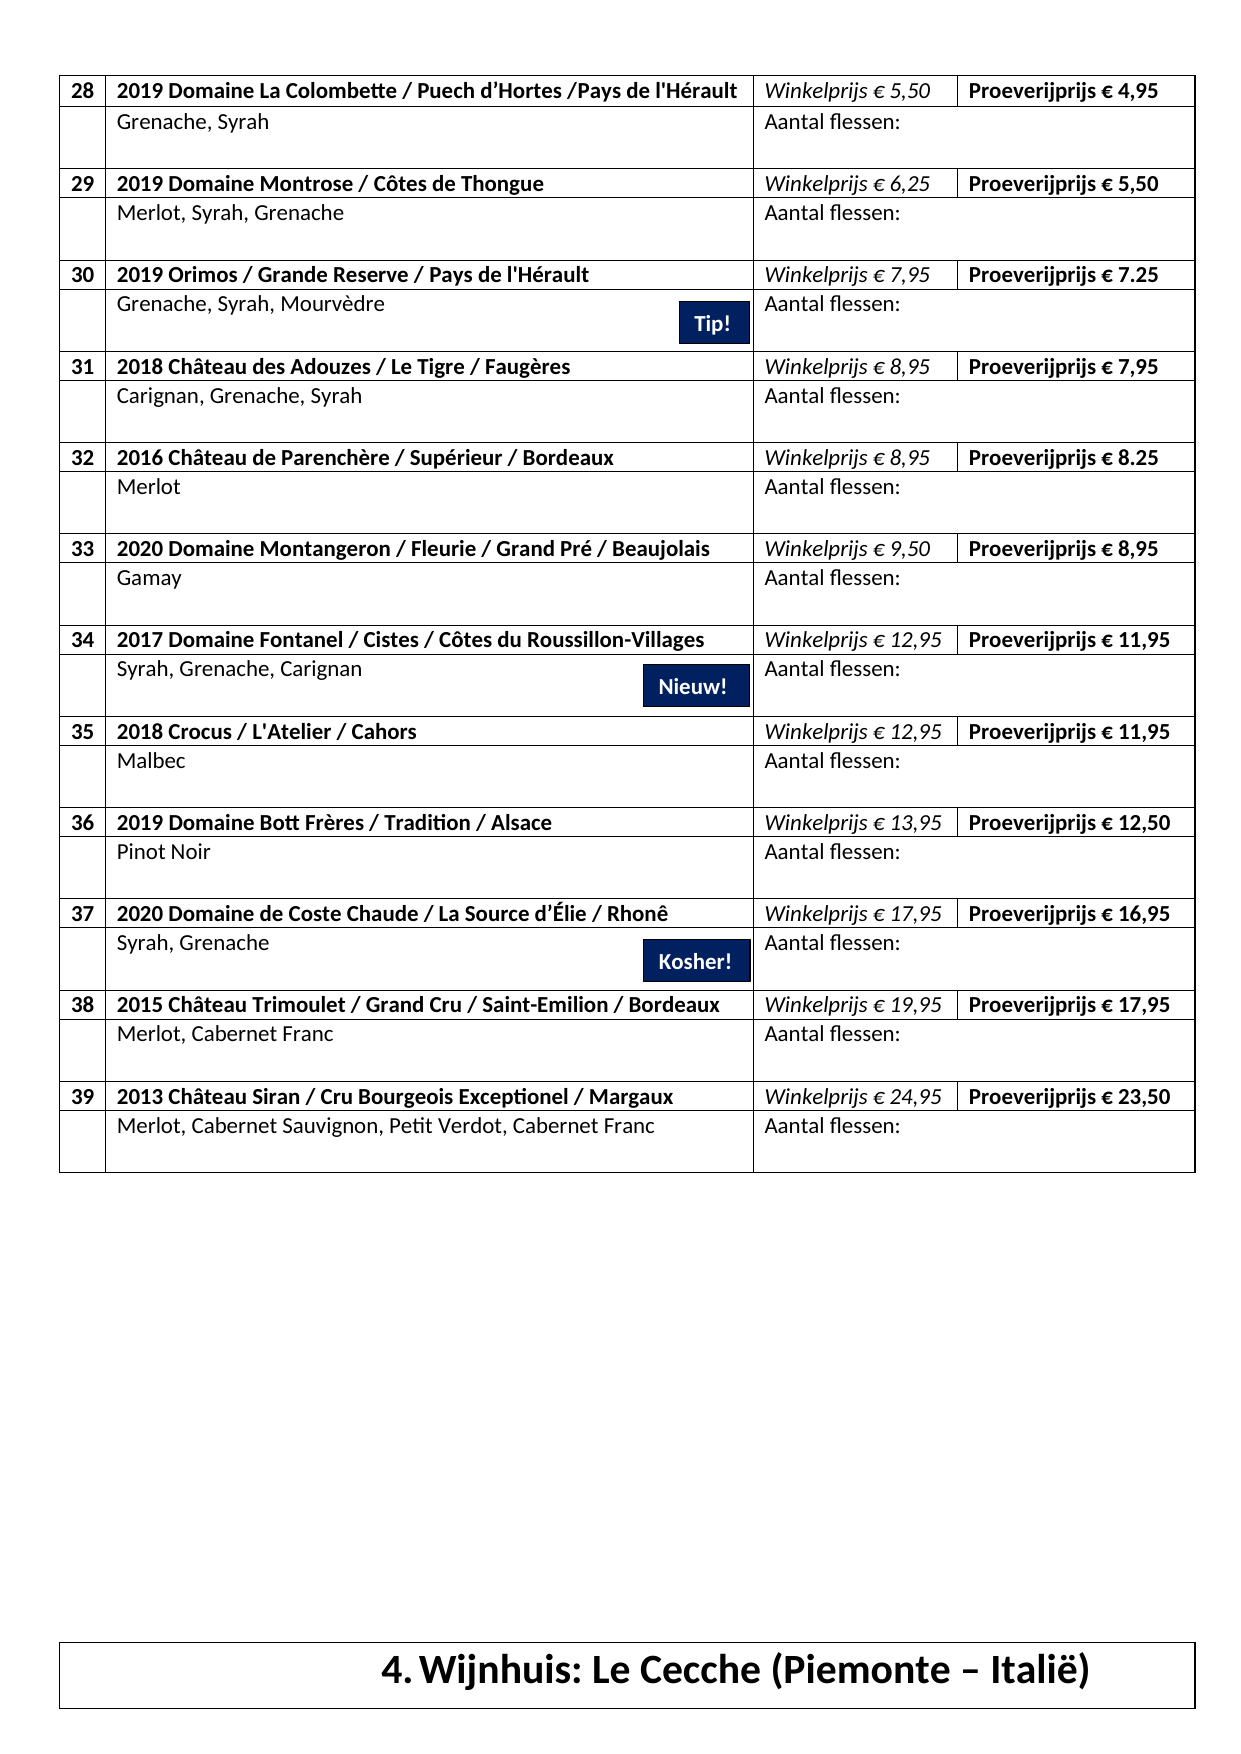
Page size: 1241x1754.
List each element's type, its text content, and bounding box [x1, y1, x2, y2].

table_cell Aantal flessen: [754, 655, 1194, 716]
table_cell Proeverijprijs € 4,95 [958, 76, 1194, 106]
table_cell Merlot, Syrah, Grenache [106, 198, 753, 259]
table_cell [60, 655, 105, 716]
table_cell Proeverijprijs € 8.25 [958, 443, 1194, 471]
table_cell 2016 Château de Parenchère / Supérieur / Bordeaux [106, 443, 753, 471]
table_cell 2019 Domaine Bott Frères / Tradition / Alsace [106, 808, 753, 836]
table_cell Proeverijprijs € 16,95 [958, 899, 1194, 927]
table_cell Proeverijprijs € 11,95 [958, 717, 1194, 745]
table_cell Aantal flessen: [754, 472, 1194, 533]
table_cell Aantal flessen: [754, 198, 1194, 259]
table_cell Proeverijprijs € 7.25 [958, 261, 1194, 288]
table_cell Winkelprijs € 8,95 [754, 443, 957, 471]
table_cell 39 [60, 1082, 105, 1110]
table_cell Aantal flessen: [754, 563, 1194, 624]
table_cell Proeverijprijs € 8,95 [958, 534, 1194, 562]
table_cell Winkelprijs € 9,50 [754, 534, 957, 562]
table_cell [60, 1020, 105, 1081]
table_cell 29 [60, 169, 105, 197]
table_cell 35 [60, 717, 105, 745]
table_cell Merlot, Cabernet Sauvignon, Petit Verdot, Cabernet Franc [106, 1111, 753, 1172]
table_cell Proeverijprijs € 7,95 [958, 352, 1194, 380]
table_cell [60, 746, 105, 807]
table_cell [60, 290, 105, 351]
table_cell Gamay [106, 563, 753, 624]
table_cell [60, 381, 105, 442]
table_cell Aantal flessen: [754, 381, 1194, 442]
table_cell Winkelprijs € 24,95 [754, 1082, 957, 1110]
table_cell Proeverijprijs € 23,50 [958, 1082, 1194, 1110]
table_cell 31 [60, 352, 105, 380]
table_cell Winkelprijs € 8,95 [754, 352, 957, 380]
table_cell Winkelprijs € 7,95 [754, 261, 957, 288]
table_cell Aantal flessen: [754, 746, 1194, 807]
table_cell 30 [60, 261, 105, 288]
table_cell 36 [60, 808, 105, 836]
table_cell 38 [60, 991, 105, 1018]
table_cell [60, 563, 105, 624]
table_cell 2020 Domaine Montangeron / Fleurie / Grand Pré / Beaujolais [106, 534, 753, 562]
table_cell Grenache, Syrah [106, 107, 753, 168]
table_cell Aantal flessen: [754, 1111, 1194, 1172]
table_cell Aantal flessen: [754, 1020, 1194, 1081]
table_cell 2013 Château Siran / Cru Bourgeois Exceptionel / Margaux [106, 1082, 753, 1110]
table_cell 33 [60, 534, 105, 562]
table_cell Aantal flessen: [754, 107, 1194, 168]
table_cell Carignan, Grenache, Syrah [106, 381, 753, 442]
table_cell [60, 472, 105, 533]
table_cell 37 [60, 899, 105, 927]
table_cell Aantal flessen: [754, 928, 1194, 989]
table_cell Syrah, Grenache [106, 928, 753, 989]
table_header Wijnhuis: Le Cecche (Piemonte – Italië) [60, 1643, 1194, 1708]
table_cell 34 [60, 626, 105, 653]
table_cell Winkelprijs € 17,95 [754, 899, 957, 927]
table_cell [60, 107, 105, 168]
table_cell 2018 Château des Adouzes / Le Tigre / Faugères [106, 352, 753, 380]
table_cell [60, 1111, 105, 1172]
table_cell 2019 Domaine Montrose / Côtes de Thongue [106, 169, 753, 197]
table_cell 32 [60, 443, 105, 471]
table_cell [60, 837, 105, 898]
table_cell [60, 198, 105, 259]
table_cell Syrah, Grenache, Carignan [106, 655, 753, 716]
table_cell Malbec [106, 746, 753, 807]
table_cell 2015 Château Trimoulet / Grand Cru / Saint-Emilion / Bordeaux [106, 991, 753, 1018]
table_cell Grenache, Syrah, Mourvèdre [106, 290, 753, 351]
table_cell Winkelprijs € 12,95 [754, 626, 957, 653]
table_cell Aantal flessen: [754, 290, 1194, 351]
table_cell Winkelprijs € 12,95 [754, 717, 957, 745]
table_cell Winkelprijs € 19,95 [754, 991, 957, 1018]
table_cell [60, 928, 105, 989]
table_cell Proeverijprijs € 12,50 [958, 808, 1194, 836]
table_cell Proeverijprijs € 17,95 [958, 991, 1194, 1018]
table_cell Winkelprijs € 5,50 [754, 76, 957, 106]
table_cell 2018 Crocus / L'Atelier / Cahors [106, 717, 753, 745]
table_cell Merlot, Cabernet Franc [106, 1020, 753, 1081]
table_cell Winkelprijs € 6,25 [754, 169, 957, 197]
table_cell Winkelprijs € 13,95 [754, 808, 957, 836]
table_cell 2017 Domaine Fontanel / Cistes / Côtes du Roussillon-Villages [106, 626, 753, 653]
table_cell Proeverijprijs € 5,50 [958, 169, 1194, 197]
table_cell Pinot Noir [106, 837, 753, 898]
table_cell 2020 Domaine de Coste Chaude / La Source d’Élie / Rhonê [106, 899, 753, 927]
table_cell Aantal flessen: [754, 837, 1194, 898]
table_cell Merlot [106, 472, 753, 533]
table_cell 28 [60, 76, 105, 106]
table_cell 2019 Orimos / Grande Reserve / Pays de l'Hérault [106, 261, 753, 288]
table_cell 2019 Domaine La Colombette / Puech d’Hortes /Pays de l'Hérault [106, 76, 753, 106]
table_cell Proeverijprijs € 11,95 [958, 626, 1194, 653]
